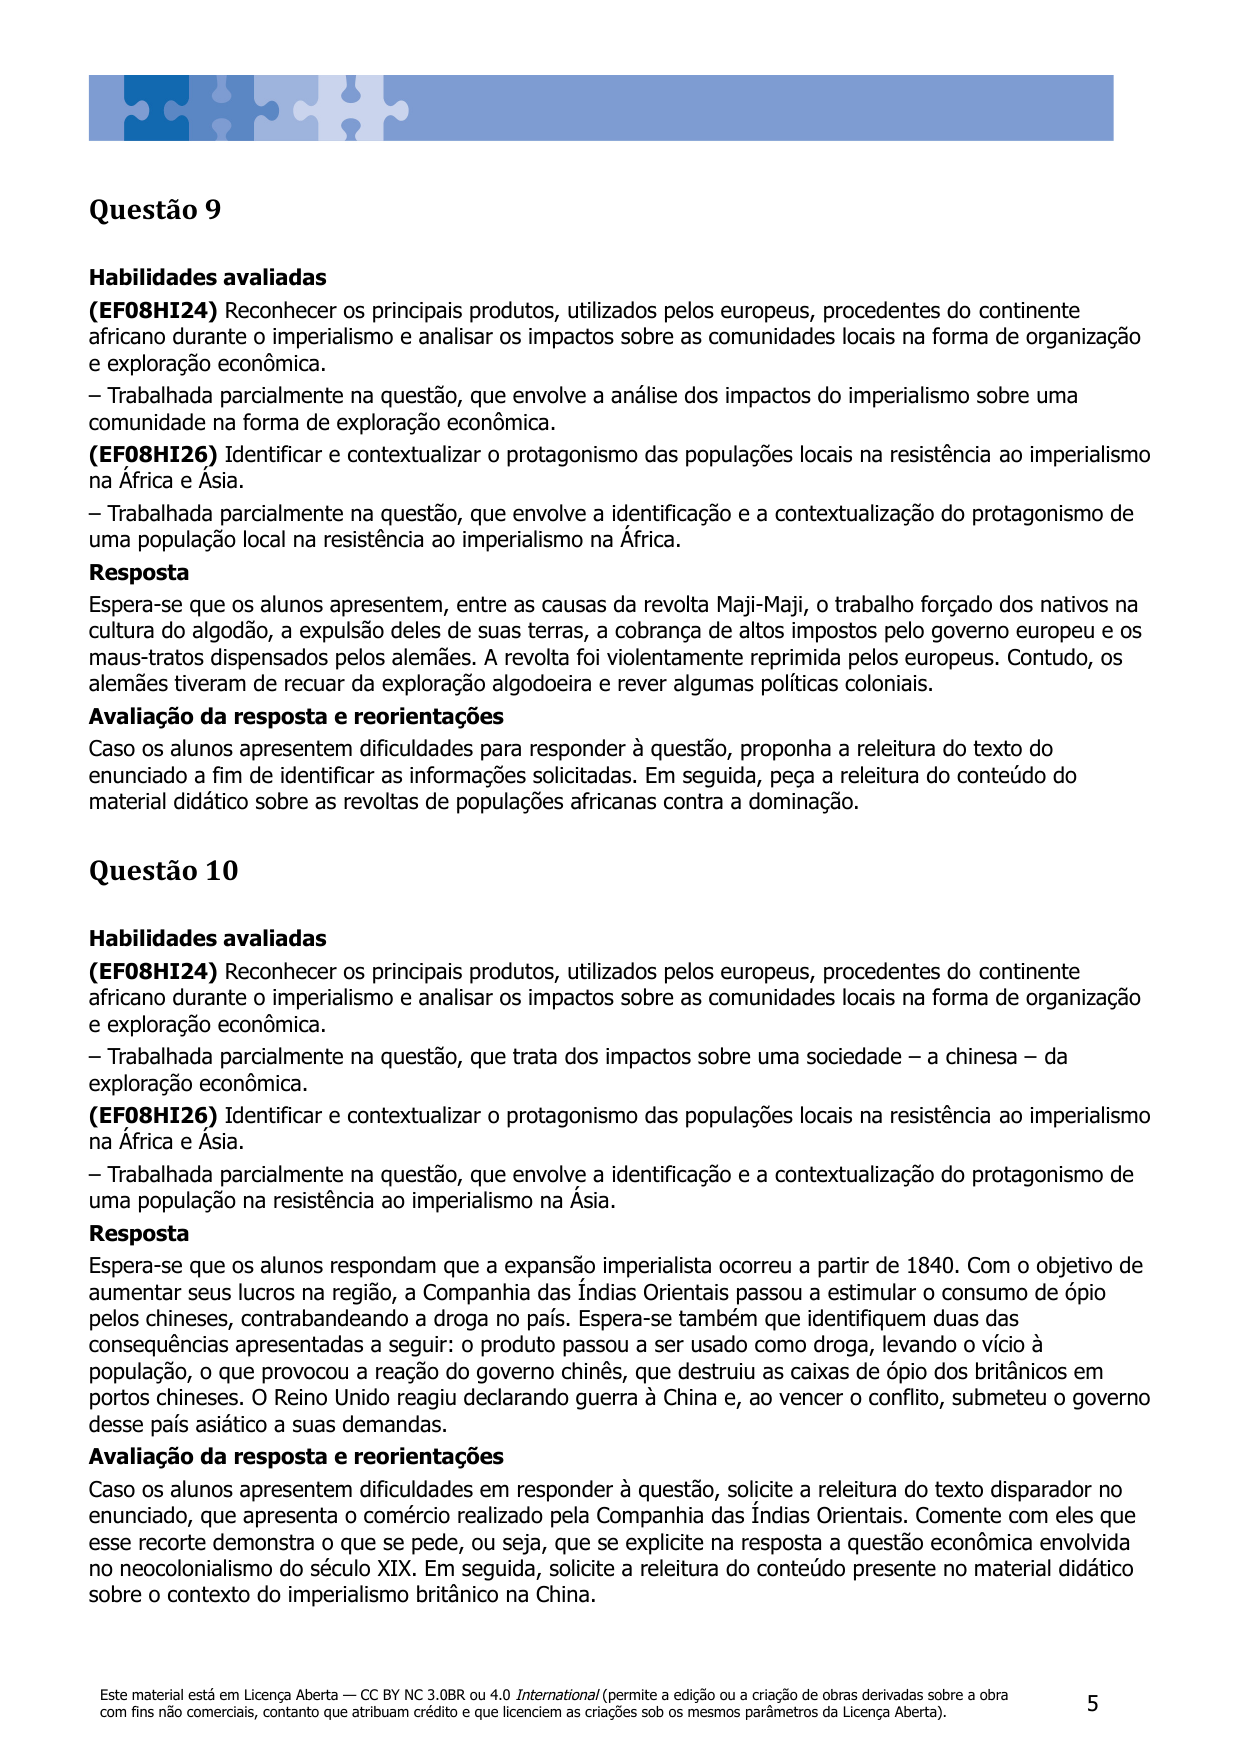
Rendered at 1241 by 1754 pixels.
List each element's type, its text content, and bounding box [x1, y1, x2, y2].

text – Trabalhada parcialmente na questão, que envolve a análise dos impactos do imperialismo sobre uma comunidade na forma de exploração econômica. [89, 382, 1152, 434]
text Habilidades avaliadas [89, 925, 1152, 951]
text (EF08HI24) Reconhecer os principais produtos, utilizados pelos europeus, procedentes do continente africano durante o imperialismo e analisar os impactos sobre as comunidades locais na forma de organização e exploração econômica. [89, 296, 1152, 376]
text (EF08HI26) Identificar e contextualizar o protagonismo das populações locais na resistência ao imperialismo na África e Ásia. [89, 1101, 1152, 1154]
text Habilidades avaliadas [89, 264, 1152, 290]
text – Trabalhada parcialmente na questão, que envolve a identificação e a contextualização do protagonismo de uma população local na resistência ao imperialismo na África. [89, 499, 1152, 552]
text – Trabalhada parcialmente na questão, que envolve a identificação e a contextualização do protagonismo de uma população na resistência ao imperialismo na Ásia. [89, 1160, 1152, 1213]
text Questão 10 [89, 852, 1152, 887]
picture [88, 75, 1114, 153]
text Caso os alunos apresentem dificuldades para responder à questão, proponha a releitura do texto do enunciado a fim de identificar as informações solicitadas. Em seguida, peça a releitura do conteúdo do material didático sobre as revoltas de populações africanas contra a dominação. [89, 735, 1152, 814]
text Espera-se que os alunos respondam que a expansão imperialista ocorreu a partir de 1840. Com o objetivo de aumentar seus lucros na região, a Companhia das Índias Orientais passou a estimular o consumo de ópio pelos chineses, contrabandeando a droga no país. Espera-se também que identifiquem duas das consequências apresentadas a seguir: o produto passou a ser usado como droga, levando o vício à população, o que provocou a reação do governo chinês, que destruiu as caixas de ópio dos britânicos em portos chineses. O Reino Unido reagiu declarando guerra à China e, ao vencer o conflito, submeteu o governo desse país asiático a suas demandas. [89, 1252, 1152, 1437]
text Espera-se que os alunos apresentem, entre as causas da revolta Maji-Maji, o trabalho forçado dos nativos na cultura do algodão, a expulsão deles de suas terras, a cobrança de altos impostos pelo governo europeu e os maus-tratos dispensados pelos alemães. A revolta foi violentamente reprimida pelos europeus. Contudo, os alemães tiveram de recuar da exploração algodoeira e rever algumas políticas coloniais. [89, 591, 1152, 696]
text Questão 9 [89, 191, 1152, 226]
text Resposta [89, 1219, 1152, 1246]
text – Trabalhada parcialmente na questão, que trata dos impactos sobre uma sociedade – a chinesa – da exploração econômica. [89, 1043, 1152, 1096]
text (EF08HI26) Identificar e contextualizar o protagonismo das populações locais na resistência ao imperialismo na África e Ásia. [89, 440, 1152, 493]
text Resposta [89, 558, 1152, 584]
text Caso os alunos apresentem dificuldades em responder à questão, solicite a releitura do texto disparador no enunciado, que apresenta o comércio realizado pela Companhia das Índias Orientais. Comente com eles que esse recorte demonstra o que se pede, ou seja, que se explicite na resposta a questão econômica envolvida no neocolonialismo do século XIX. Em seguida, solicite a releitura do conteúdo presente no material didático sobre o contexto do imperialismo britânico na China. [89, 1475, 1152, 1607]
text (EF08HI24) Reconhecer os principais produtos, utilizados pelos europeus, procedentes do continente africano durante o imperialismo e analisar os impactos sobre as comunidades locais na forma de organização e exploração econômica. [89, 957, 1152, 1037]
text Avaliação da resposta e reorientações [89, 1443, 1152, 1469]
text Avaliação da resposta e reorientações [89, 702, 1152, 729]
